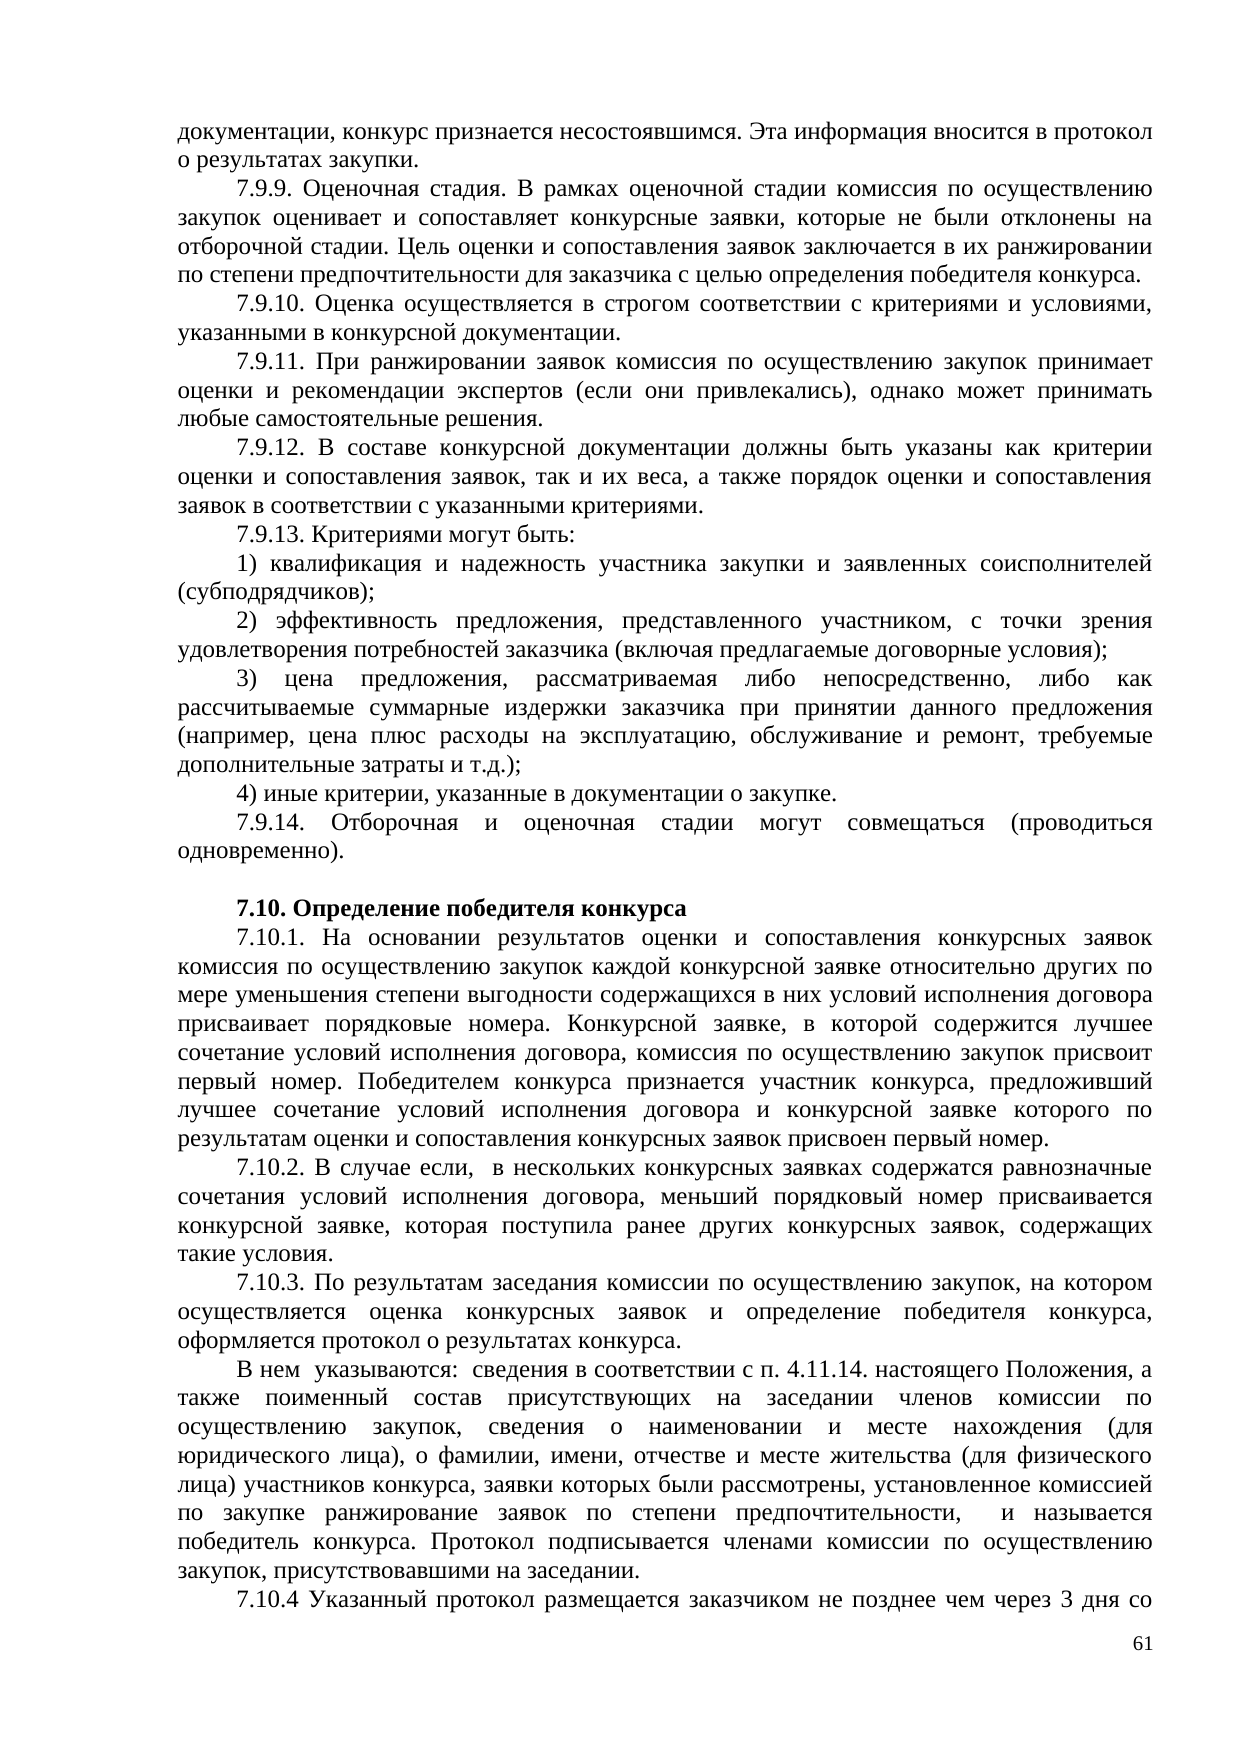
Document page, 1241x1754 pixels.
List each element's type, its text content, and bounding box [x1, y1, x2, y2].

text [177, 116, 1153, 173]
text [177, 1584, 1153, 1612]
text 7.10.3. По результатам заседания комиссии по осуществлению закупок, на котором осуществляется оценка конкурсных заявок и определение победителя конкурса, оформляется протокол о результатах конкурса. [177, 1267, 1153, 1353]
text 7.9.14. Отборочная и оценочная стадии могут совмещаться (проводиться одновременно). [177, 807, 1153, 864]
text 4) иные критерии, указанные в документации о закупке. [177, 778, 1153, 807]
text 7.10.1. На основании результатов оценки и сопоставления конкурсных заявок комиссия по осуществлению закупок каждой конкурсной заявке относительно других по мере уменьшения степени выгодности содержащихся в них условий исполнения договора присваивает порядковые номера. Конкурсной заявке, в которой содержится лучшее сочетание условий исполнения договора, комиссия по осуществлению закупок присвоит первый номер. Победителем конкурса признается участник конкурса, предложивший лучшее сочетание условий исполнения договора и конкурсной заявке которого по результатам оценки и сопоставления конкурсных заявок присвоен первый номер. [177, 922, 1153, 1152]
text В нем указываются: сведения в соответствии с п. 4.11.14. настоящего Положения, а также поименный состав присутствующих на заседании членов комиссии по осуществлению закупок, сведения о наименовании и месте нахождения (для юридического лица), о фамилии, имени, отчестве и месте жительства (для физического лица) участников конкурса, заявки которых были рассмотрены, установленное комиссией по закупке ранжирование заявок по степени предпочтительности, и называется победитель конкурса. Протокол подписывается членами комиссии по осуществлению закупок, присутствовавшими на заседании. [177, 1354, 1153, 1584]
text 7.9.13. Критериями могут быть: [177, 519, 1153, 547]
text 7.9.11. При ранжировании заявок комиссия по осуществлению закупок принимает оценки и рекомендации экспертов (если они привлекались), однако может принимать любые самостоятельные решения. [177, 346, 1153, 432]
text 1) квалификация и надежность участника закупки и заявленных соисполнителей (субподрядчиков); [177, 548, 1153, 605]
text 7.9.9. Оценочная стадия. В рамках оценочной стадии комиссия по осуществлению закупок оценивает и сопоставляет конкурсные заявки, которые не были отклонены на отборочной стадии. Цель оценки и сопоставления заявок заключается в их ранжировании по степени предпочтительности для заказчика с целью определения победителя конкурса. [177, 173, 1153, 288]
text 7.9.12. В составе конкурсной документации должны быть указаны как критерии оценки и сопоставления заявок, так и их веса, а также порядок оценки и сопоставления заявок в соответствии с указанными критериями. [177, 432, 1153, 519]
text 2) эффективность предложения, представленного участником, с точки зрения удовлетворения потребностей заказчика (включая предлагаемые договорные условия); [177, 605, 1153, 663]
text 7.9.10. Оценка осуществляется в строгом соответствии с критериями и условиями, указанными в конкурсной документации. [177, 288, 1153, 346]
text 7.10. Определение победителя конкурса [177, 893, 1153, 922]
text 3) цена предложения, рассматриваемая либо непосредственно, либо как рассчитываемые суммарные издержки заказчика при принятии данного предложения (например, цена плюс расходы на эксплуатацию, обслуживание и ремонт, требуемые дополнительные затраты и т.д.); [177, 663, 1153, 778]
text 7.10.2. В случае если, в нескольких конкурсных заявках содержатся равнозначные сочетания условий исполнения договора, меньший порядковый номер присваивается конкурсной заявке, которая поступила ранее других конкурсных заявок, содержащих такие условия. [177, 1152, 1153, 1267]
